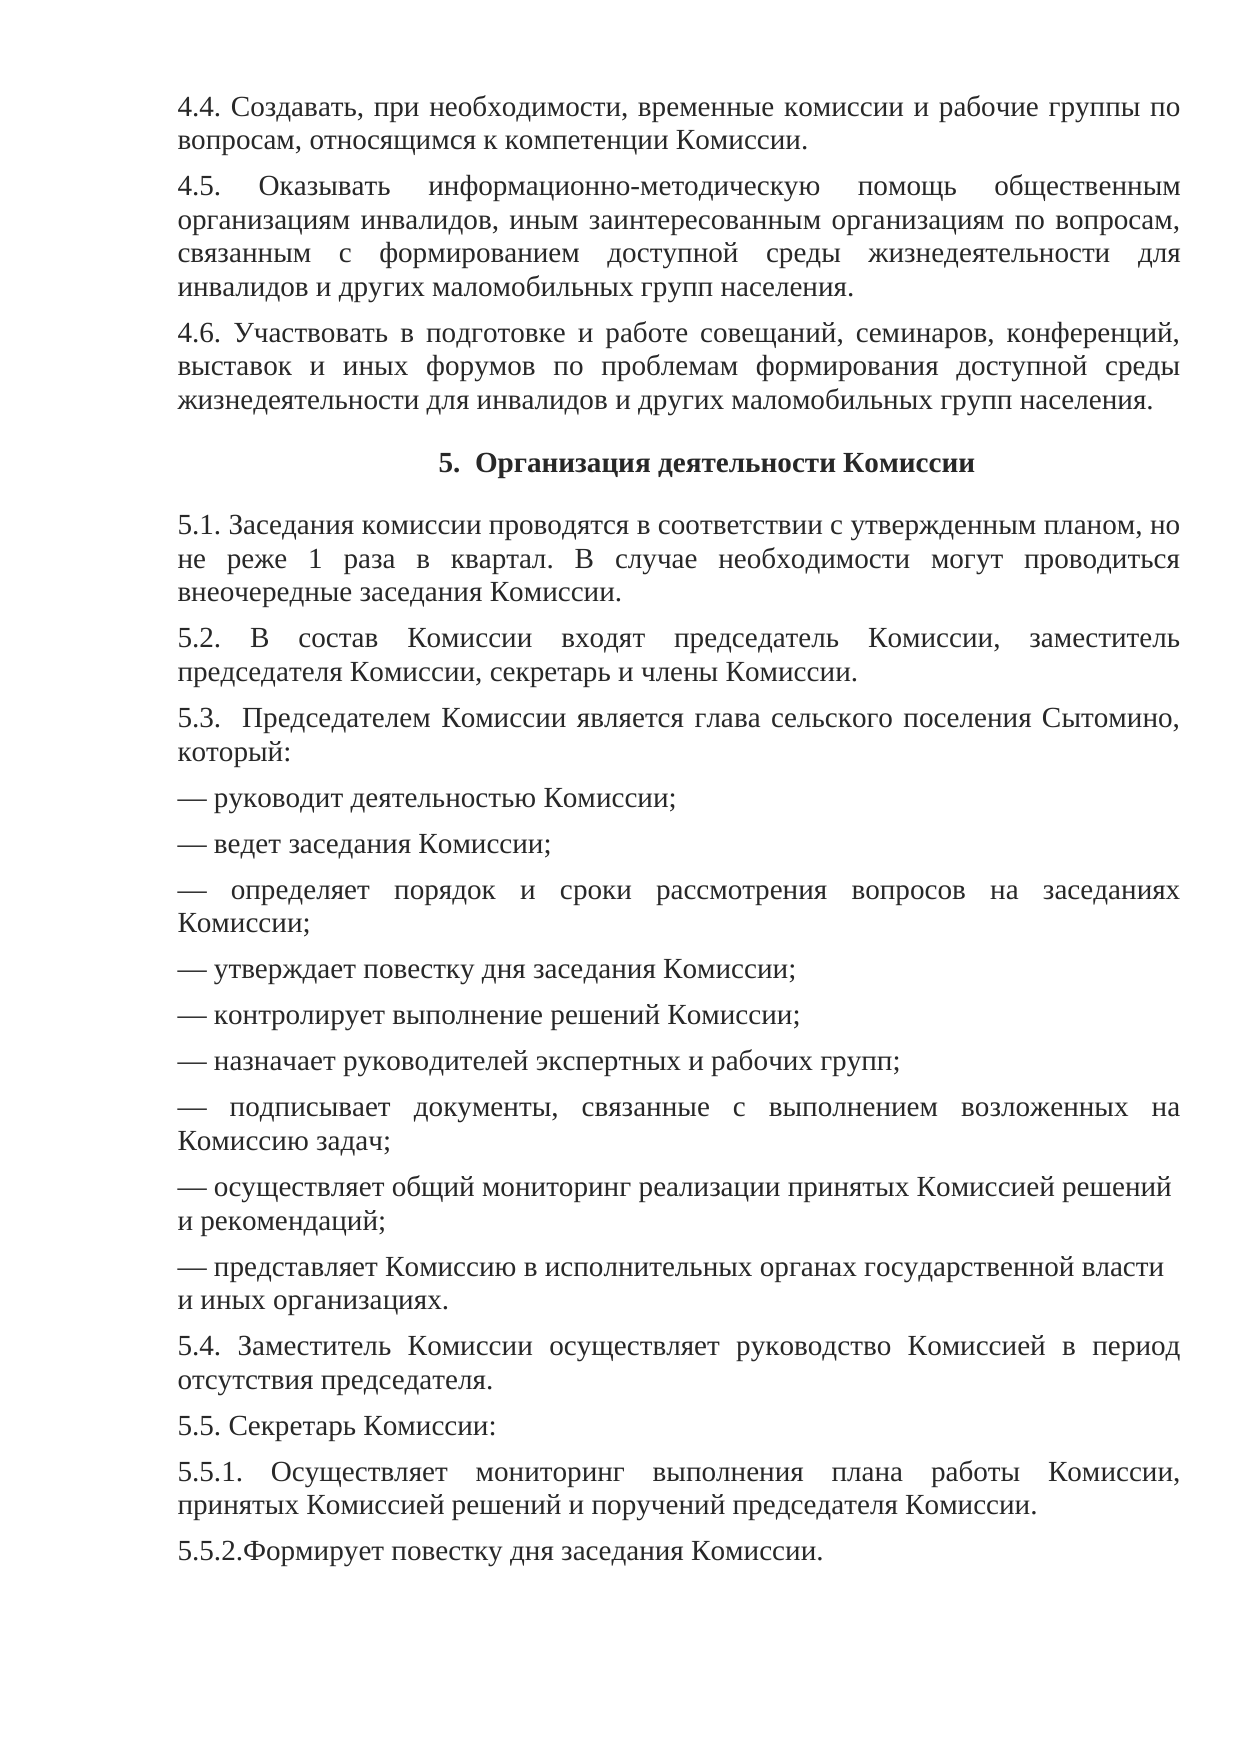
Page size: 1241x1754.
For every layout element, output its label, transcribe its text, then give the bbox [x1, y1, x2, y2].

text — осуществляет общий мониторинг реализации принятых Комиссией решений и рекомендаций; [177, 1169, 1181, 1236]
text 5.5. Секретарь Комиссии: [177, 1408, 1181, 1441]
text 4.5. Оказывать информационно-методическую помощь общественным организациям инвалидов, иным заинтересованным организациям по вопросам, связанным с формированием доступной среды жизнедеятельности для инвалидов и других маломобильных групп населения. [177, 168, 1181, 302]
text — утверждает повестку дня заседания Комиссии; [177, 951, 1181, 985]
text 5.5.2.Формирует повестку дня заседания Комиссии. [177, 1533, 1181, 1567]
text 4.4. Создавать, при необходимости, временные комиссии и рабочие группы по вопросам, относящимся к компетенции Комиссии. [177, 89, 1181, 156]
text 5.1. Заседания комиссии проводятся в соответствии с утвержденным планом, но не реже 1 раза в квартал. В случае необходимости могут проводиться внеочередные заседания Комиссии. [177, 507, 1181, 608]
text — представляет Комиссию в исполнительных органах государственной власти и иных организациях. [177, 1249, 1181, 1316]
text 5. Организация деятельности Комиссии [232, 445, 1181, 478]
text — руководит деятельностью Комиссии; [177, 780, 1181, 813]
text 5.5.1. Осуществляет мониторинг выполнения плана работы Комиссии, принятых Комиссией решений и поручений председателя Комиссии. [177, 1454, 1181, 1521]
text — контролирует выполнение решений Комиссии; [177, 997, 1181, 1031]
text — подписывает документы, связанные с выполнением возложенных на Комиссию задач; [177, 1089, 1181, 1157]
text 5.4. Заместитель Комиссии осуществляет руководство Комиссией в период отсутствия председателя. [177, 1328, 1181, 1395]
text 4.6. Участвовать в подготовке и работе совещаний, семинаров, конференций, выставок и иных форумов по проблемам формирования доступной среды жизнедеятельности для инвалидов и других маломобильных групп населения. [177, 315, 1181, 416]
text 5.3. Председателем Комиссии является глава сельского поселения Сытомино, который: [177, 700, 1181, 767]
text 5.2. В состав Комиссии входят председатель Комиссии, заместитель председателя Комиссии, секретарь и члены Комиссии. [177, 621, 1181, 688]
text — определяет порядок и сроки рассмотрения вопросов на заседаниях Комиссии; [177, 872, 1181, 939]
text — ведет заседания Комиссии; [177, 826, 1181, 859]
text — назначает руководителей экспертных и рабочих групп; [177, 1043, 1181, 1077]
